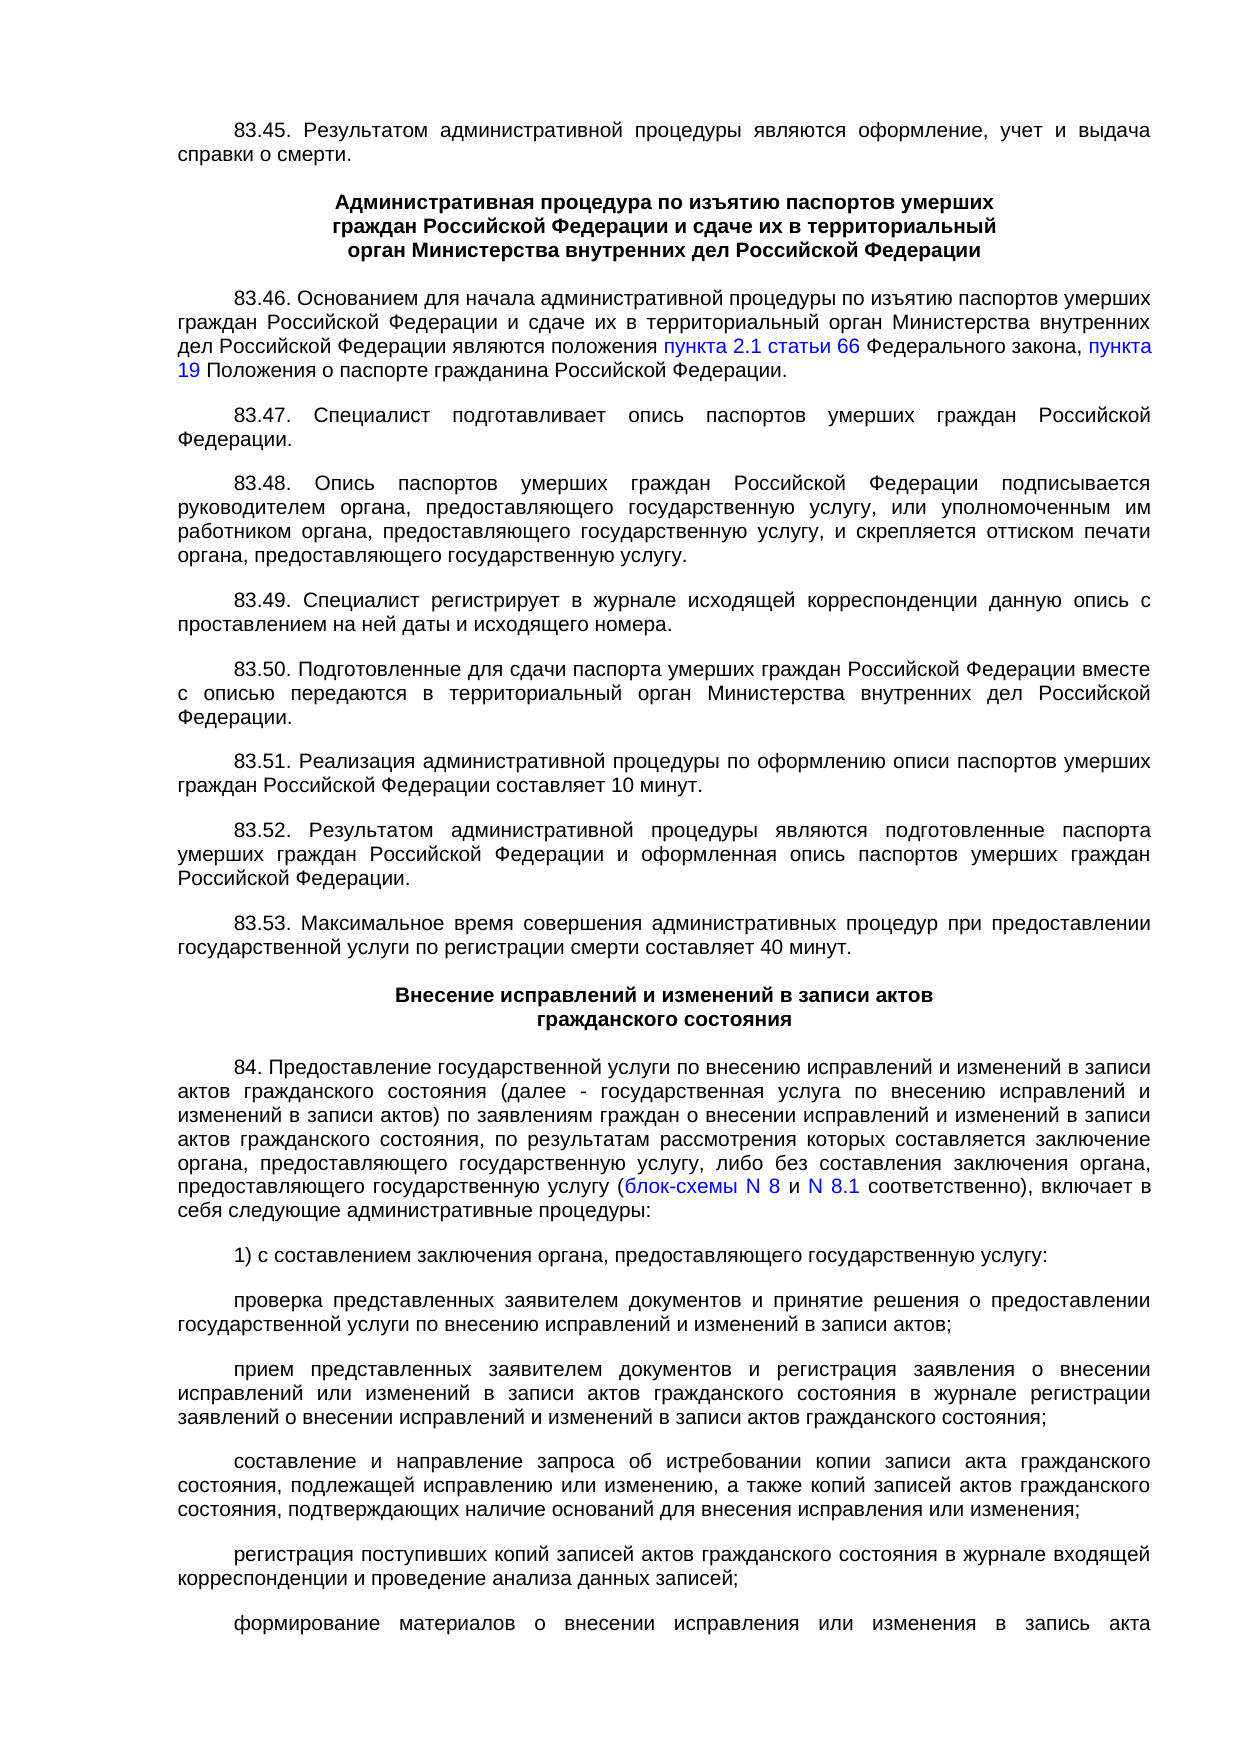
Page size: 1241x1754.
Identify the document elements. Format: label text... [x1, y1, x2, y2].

title Административная процедура по изъятию паспортов умерших [177, 190, 1152, 214]
title орган Министерства внутренних дел Российской Федерации [177, 238, 1152, 262]
title Внесение исправлений и изменений в записи актов [177, 983, 1152, 1007]
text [177, 1611, 1152, 1635]
title гражданского состояния [177, 1007, 1152, 1031]
title граждан Российской Федерации и сдаче их в территориальный [177, 214, 1152, 238]
text 83.52. Результатом административной процедуры являются подготовленные паспорта умерших граждан Российской Федерации и оформленная опись паспортов умерших граждан Российской Федерации. [177, 818, 1152, 890]
text 83.50. Подготовленные для сдачи паспорта умерших граждан Российской Федерации вместе с описью передаются в территориальный орган Министерства внутренних дел Российской Федерации. [177, 657, 1152, 728]
text 83.47. Специалист подготавливает опись паспортов умерших граждан Российской Федерации. [177, 402, 1152, 450]
text регистрация поступивших копий записей актов гражданского состояния в журнале входящей корреспонденции и проведение анализа данных записей; [177, 1542, 1152, 1590]
text 83.48. Опись паспортов умерших граждан Российской Федерации подписывается руководителем органа, предоставляющего государственную услугу, или уполномоченным им работником органа, предоставляющего государственную услугу, и скрепляется оттиском печати органа, предоставляющего государственную услугу. [177, 471, 1152, 567]
text 83.53. Максимальное время совершения административных процедур при предоставлении государственной услуги по регистрации смерти составляет 40 минут. [177, 911, 1152, 959]
text составление и направление запроса об истребовании копии записи акта гражданского состояния, подлежащей исправлению или изменению, а также копий записей актов гражданского состояния, подтверждающих наличие оснований для внесения исправления или изменения; [177, 1449, 1152, 1521]
text 83.45. Результатом административной процедуры являются оформление, учет и выдача справки о смерти. [177, 118, 1152, 166]
text 83.49. Специалист регистрирует в журнале исходящей корреспонденции данную опись с проставлением на ней даты и исходящего номера. [177, 588, 1152, 636]
text проверка представленных заявителем документов и принятие решения о предоставлении государственной услуги по внесению исправлений и изменений в записи актов; [177, 1288, 1152, 1336]
text 1) с составлением заключения органа, предоставляющего государственную услугу: [177, 1243, 1152, 1267]
text 83.51. Реализация административной процедуры по оформлению описи паспортов умерших граждан Российской Федерации составляет 10 минут. [177, 749, 1152, 797]
text прием представленных заявителем документов и регистрация заявления о внесении исправлений или изменений в записи актов гражданского состояния в журнале регистрации заявлений о внесении исправлений и изменений в записи актов гражданского состояния; [177, 1357, 1152, 1428]
text 84. Предоставление государственной услуги по внесению исправлений и изменений в записи актов гражданского состояния (далее - государственная услуга по внесению исправлений и изменений в записи актов) по заявлениям граждан о внесении исправлений и изменений в записи актов гражданского состояния, по результатам рассмотрения которых составляется заключение органа, предоставляющего государственную услугу, либо без составления заключения органа, предоставляющего государственную услугу (блок-схемы N 8 и N 8.1 соответственно), включает в себя следующие административные процедуры: [177, 1054, 1152, 1222]
text 83.46. Основанием для начала административной процедуры по изъятию паспортов умерших граждан Российской Федерации и сдаче их в территориальный орган Министерства внутренних дел Российской Федерации являются положения пункта 2.1 статьи 66 Федерального закона, пункта 19 Положения о паспорте гражданина Российской Федерации. [177, 286, 1152, 382]
